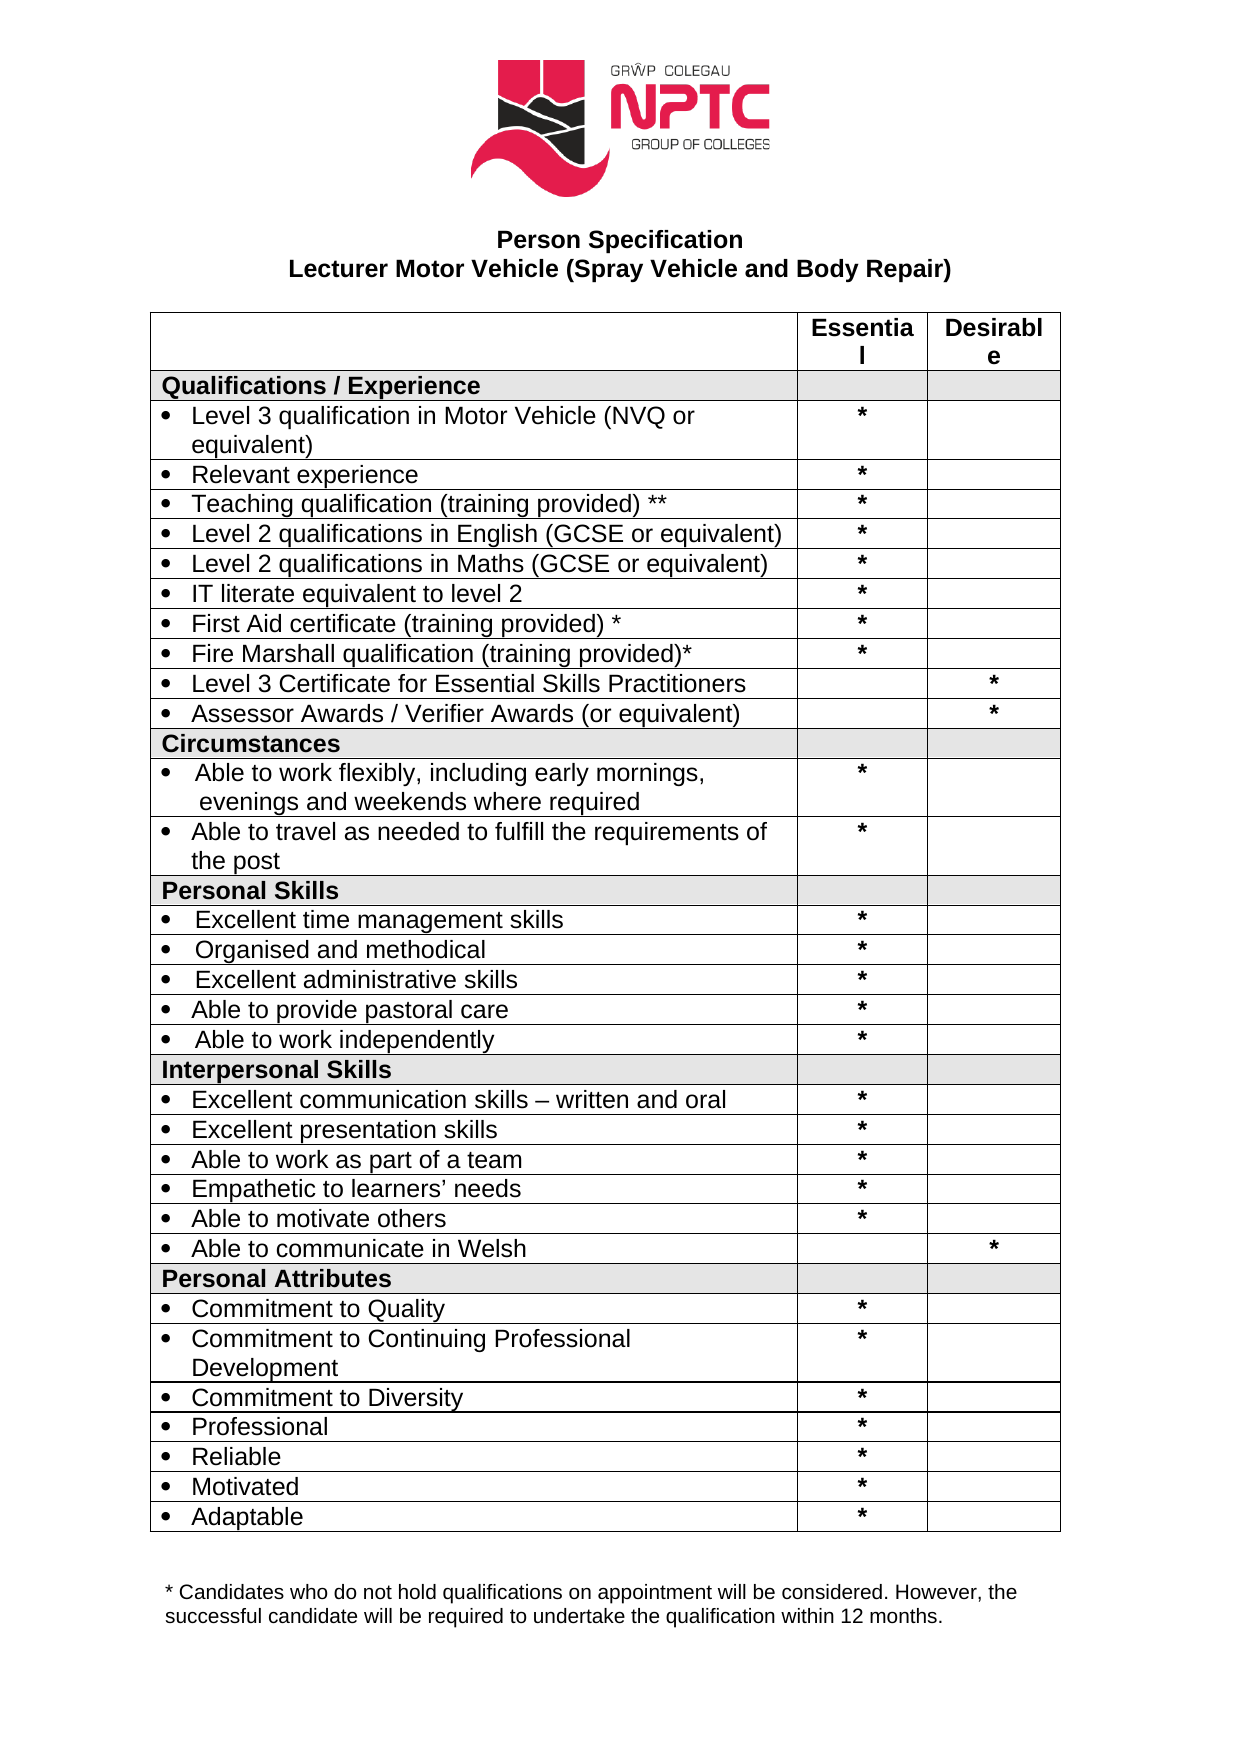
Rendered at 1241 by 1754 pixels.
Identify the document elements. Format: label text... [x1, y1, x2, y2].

table_cell * [798, 401, 927, 458]
table_cell [928, 1025, 1060, 1054]
table_cell * [798, 1472, 927, 1501]
table_cell * [798, 759, 927, 816]
table_cell [928, 1204, 1060, 1233]
table_cell * [798, 519, 927, 548]
table_cell [798, 669, 927, 698]
table_cell Excellent administrative skills [151, 965, 797, 994]
table_cell Adaptable [151, 1502, 797, 1531]
table_cell Able to communicate in Welsh [151, 1234, 797, 1263]
table_cell Teaching qualification (training provided) ** [151, 490, 797, 518]
table_cell * [798, 995, 927, 1024]
table_cell [928, 995, 1060, 1024]
table_cell [928, 1294, 1060, 1323]
table_cell * [798, 1442, 927, 1471]
table_cell Able to motivate others [151, 1204, 797, 1233]
table_cell Interpersonal Skills [151, 1055, 797, 1084]
table_cell * [798, 817, 927, 875]
table_cell Excellent presentation skills [151, 1115, 797, 1143]
text * Candidates who do not hold qualifications on appointment will be considered. However, the successful candidate will be required to undertake the qualification within 12 months. [165, 1580, 1075, 1628]
table_cell [928, 935, 1060, 964]
table_cell * [798, 1413, 927, 1441]
table_cell Personal Skills [151, 876, 797, 904]
table_cell Commitment to Quality [151, 1294, 797, 1323]
table_cell First Aid certificate (training provided) * [151, 609, 797, 638]
table_cell [928, 1383, 1060, 1411]
table_cell [798, 1234, 927, 1263]
table_cell Level 2 qualifications in Maths (GCSE or equivalent) [151, 549, 797, 578]
table_cell [928, 490, 1060, 518]
table_cell [798, 1055, 927, 1084]
table_cell * [798, 1145, 927, 1173]
table_cell Reliable [151, 1442, 797, 1471]
table_cell [798, 699, 927, 728]
table_cell * [798, 965, 927, 994]
table_cell [928, 519, 1060, 548]
table_cell Level 2 qualifications in English (GCSE or equivalent) [151, 519, 797, 548]
table_cell Able to travel as needed to fulfill the requirements of the post [151, 817, 797, 875]
table_cell Able to work flexibly, including early mornings, evenings and weekends where required [151, 759, 797, 816]
table_cell * [798, 1204, 927, 1233]
table_header Essential [798, 313, 927, 370]
table_cell Organised and methodical [151, 935, 797, 964]
table_cell [928, 1264, 1060, 1293]
table_cell [798, 371, 927, 400]
table_cell [928, 609, 1060, 638]
table_cell Able to provide pastoral care [151, 995, 797, 1024]
table_cell Commitment to Continuing Professional Development [151, 1324, 797, 1381]
table_cell [928, 579, 1060, 608]
table_cell Motivated [151, 1472, 797, 1501]
table_cell Able to work as part of a team [151, 1145, 797, 1173]
table_cell * [798, 1294, 927, 1323]
table_cell Circumstances [151, 729, 797, 757]
table_cell * [928, 699, 1060, 728]
table_cell [928, 401, 1060, 458]
table_cell * [798, 579, 927, 608]
table_cell [928, 817, 1060, 875]
table_cell * [798, 1324, 927, 1381]
table_cell * [798, 906, 927, 934]
table_cell [928, 1055, 1060, 1084]
table_cell [928, 1324, 1060, 1381]
table_cell [798, 876, 927, 904]
text Lecturer Motor Vehicle (Spray Vehicle and Body Repair) [165, 254, 1075, 283]
table_cell * [798, 1383, 927, 1411]
table_cell Empathetic to learners’ needs [151, 1175, 797, 1203]
table_cell * [798, 639, 927, 668]
table_cell * [798, 1175, 927, 1203]
table_header [151, 313, 797, 370]
table_cell Level 3 qualification in Motor Vehicle (NVQ or equivalent) [151, 401, 797, 458]
table_cell Professional [151, 1413, 797, 1441]
table_cell [928, 906, 1060, 934]
table_cell Relevant experience [151, 460, 797, 488]
table_cell [928, 1175, 1060, 1203]
table_cell Able to work independently [151, 1025, 797, 1054]
table_cell [928, 1115, 1060, 1143]
picture [471, 60, 770, 197]
table_cell * [928, 669, 1060, 698]
table_cell Excellent time management skills [151, 906, 797, 934]
table_cell [928, 1502, 1060, 1531]
table_cell * [928, 1234, 1060, 1263]
table_cell * [798, 460, 927, 488]
table_cell * [798, 1115, 927, 1143]
table_cell Excellent communication skills – written and oral [151, 1085, 797, 1114]
table_cell * [798, 1025, 927, 1054]
table_cell * [798, 1085, 927, 1114]
table_cell [928, 1442, 1060, 1471]
table_cell [928, 371, 1060, 400]
table_cell [928, 460, 1060, 488]
table_cell [928, 876, 1060, 904]
table_cell * [798, 549, 927, 578]
text Person Specification [165, 225, 1075, 254]
table_cell [928, 1413, 1060, 1441]
table_header Desirable [928, 313, 1060, 370]
table_cell Commitment to Diversity [151, 1383, 797, 1411]
table_cell [928, 639, 1060, 668]
table_cell [928, 549, 1060, 578]
table_cell * [798, 609, 927, 638]
table_cell [928, 1472, 1060, 1501]
table_cell * [798, 1502, 927, 1531]
table_cell [798, 1264, 927, 1293]
table_cell [798, 729, 927, 757]
table_cell Assessor Awards / Verifier Awards (or equivalent) [151, 699, 797, 728]
table_cell [928, 965, 1060, 994]
table_cell Personal Attributes [151, 1264, 797, 1293]
table_cell Fire Marshall qualification (training provided)* [151, 639, 797, 668]
table_cell IT literate equivalent to level 2 [151, 579, 797, 608]
table_cell Qualifications / Experience [151, 371, 797, 400]
table_cell * [798, 490, 927, 518]
table_cell [928, 729, 1060, 757]
table_cell Level 3 Certificate for Essential Skills Practitioners [151, 669, 797, 698]
table_cell * [798, 935, 927, 964]
table_cell [928, 1085, 1060, 1114]
table_cell [928, 1145, 1060, 1173]
table_cell [928, 759, 1060, 816]
